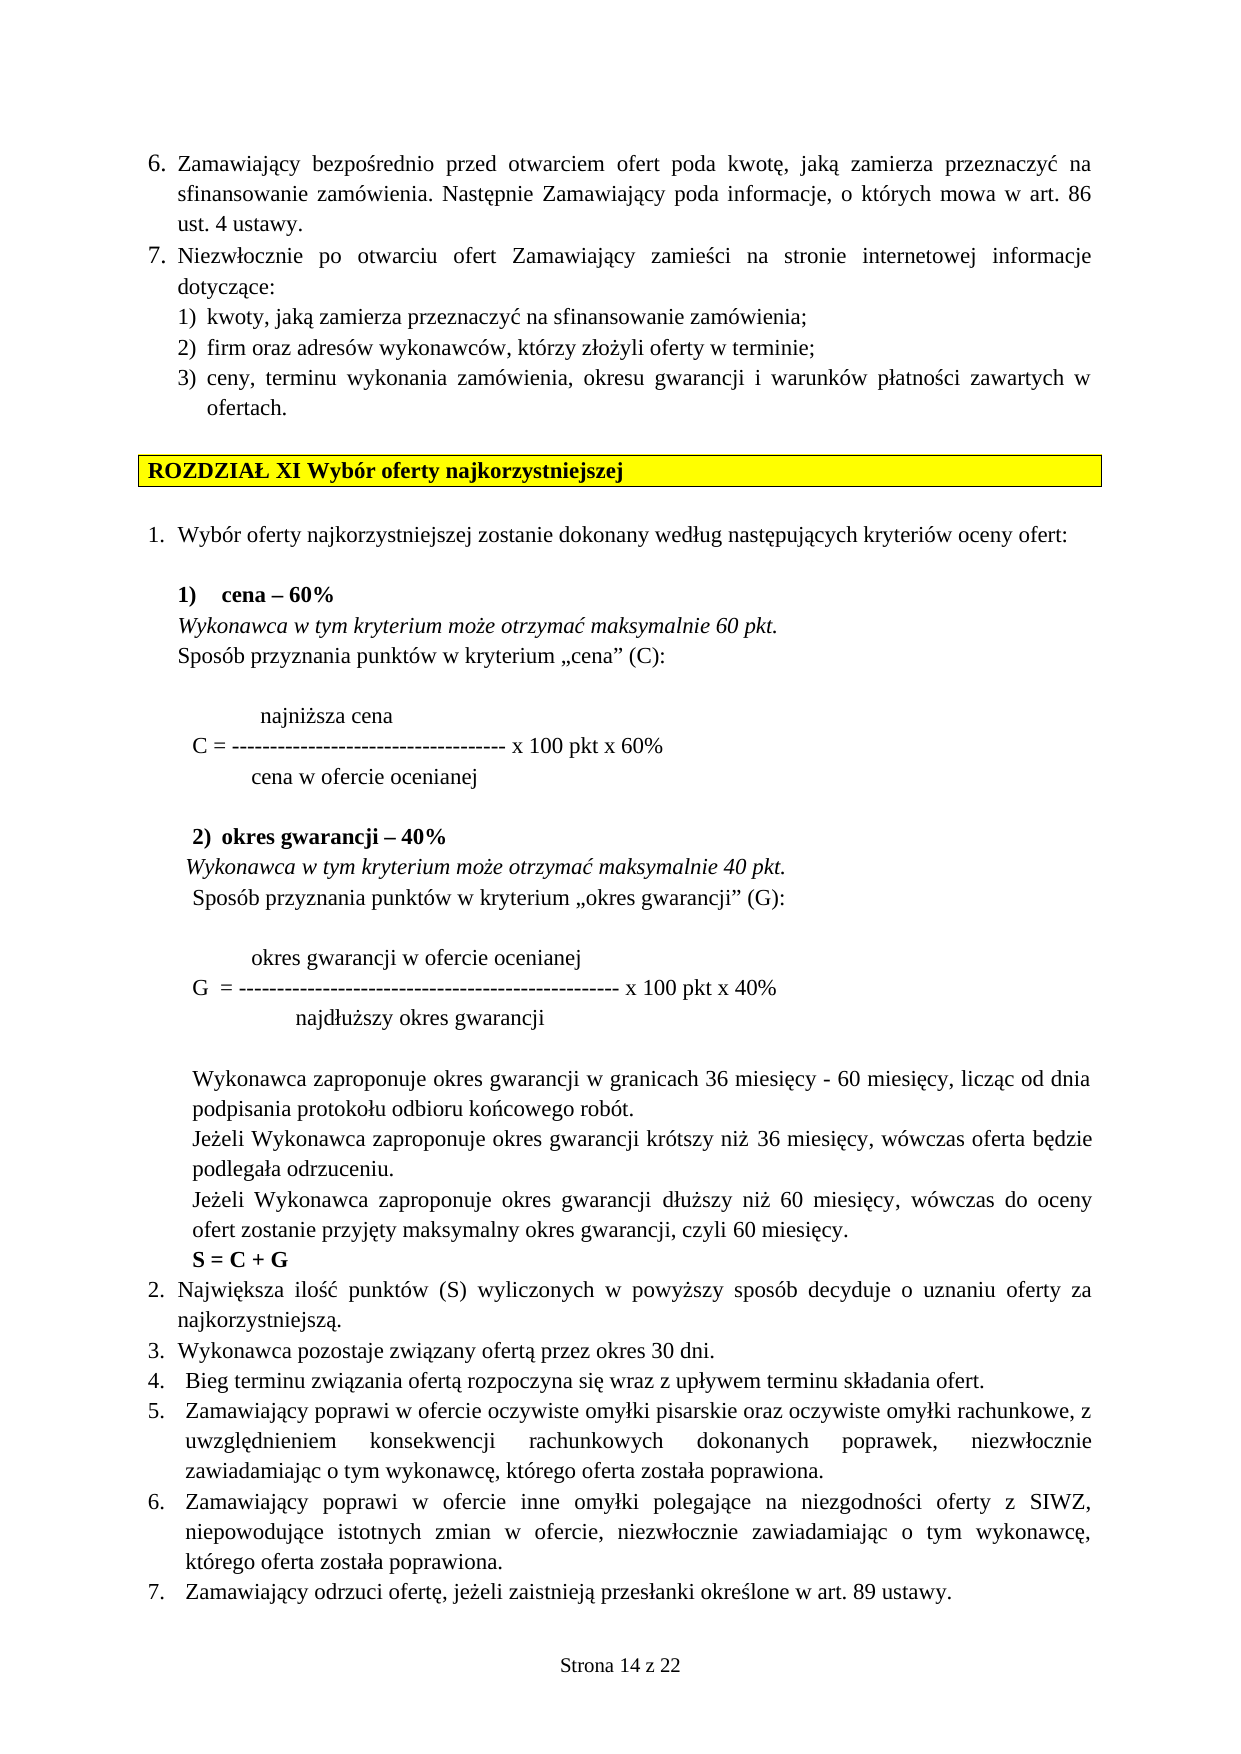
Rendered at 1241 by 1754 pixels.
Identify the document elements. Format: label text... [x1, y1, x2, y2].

text 1) cena – 60% [177, 582, 1093, 608]
text 1) kwoty, jaką zamierza przeznaczyć na sfinansowanie zamówienia; [177, 303, 1093, 330]
text 3) ceny, terminu wykonania zamówienia, okresu gwarancji i warunków płatności zawartych w ofertach. [177, 364, 1093, 420]
list Największa ilość punktów (S) wyliczonych w powyższy sposób decyduje o uznaniu oferty za najkorzystniejszą. [148, 1276, 1093, 1333]
text okres gwarancji w ofercie ocenianej [148, 944, 1093, 970]
text Wykonawca w tym kryterium może otrzymać maksymalnie 40 pkt. [185, 853, 1093, 880]
text C = ------------------------------------ x 100 pkt x 60% [148, 733, 1093, 759]
text 5. Zamawiający poprawi w ofercie oczywiste omyłki pisarskie oraz oczywiste omyłki rachunkowe, z uwzględnieniem konsekwencji rachunkowych dokonanych poprawek, niezwłocznie zawiadamiając o tym wykonawcę, którego oferta została poprawiona. [148, 1397, 1093, 1484]
text 4. Bieg terminu związania ofertą rozpoczyna się wraz z upływem terminu składania ofert. [148, 1367, 1093, 1393]
list Zamawiający bezpośrednio przed otwarciem ofert poda kwotę, jaką zamierza przeznaczyć na sfinansowanie zamówienia. Następnie Zamawiający poda informacje, o których mowa w art. 86 ust. 4 ustawy. [148, 148, 1093, 237]
text najniższa cena [260, 702, 1093, 729]
text Wykonawca zaproponuje okres gwarancji w granicach 36 miesięcy - 60 miesięcy, licząc od dnia podpisania protokołu odbioru końcowego robót. [192, 1065, 1093, 1121]
list Jeżeli Wykonawca zaproponuje okres gwarancji dłuższy niż 60 miesięcy, wówczas do oceny ofert zostanie przyjęty maksymalny okres gwarancji, czyli 60 miesięcy. [192, 1186, 1093, 1242]
text cena w ofercie ocenianej [221, 763, 1093, 789]
list Niezwłocznie po otwarciu ofert Zamawiający zamieści na stronie internetowej informacje dotyczące: [148, 241, 1093, 299]
list Wybór oferty najkorzystniejszej zostanie dokonany według następujących kryteriów oceny ofert: [148, 521, 1093, 547]
subtitle ROZDZIAŁ XI Wybór oferty najkorzystniejszej [139, 456, 1101, 486]
text Sposób przyznania punktów w kryterium „okres gwarancji” (G): [192, 884, 1093, 910]
text 2) okres gwarancji – 40% [148, 823, 1093, 849]
text Sposób przyznania punktów w kryterium „cena” (C): [148, 642, 1093, 668]
text Jeżeli Wykonawca zaproponuje okres gwarancji krótszy niż 36 miesięcy, wówczas oferta będzie podlegała odrzuceniu. [192, 1125, 1093, 1182]
text 7. Zamawiający odrzuci ofertę, jeżeli zaistnieją przesłanki określone w art. 89 ustawy. [148, 1578, 1093, 1605]
list Wykonawca pozostaje związany ofertą przez okres 30 dni. [148, 1337, 1093, 1363]
text G = -------------------------------------------------- x 100 pkt x 40% [148, 974, 1093, 1001]
text 2) firm oraz adresów wykonawców, którzy złożyli oferty w terminie; [177, 334, 1093, 360]
text najdłuższy okres gwarancji [281, 1004, 1093, 1031]
text S = C + G [148, 1246, 1093, 1272]
text Wykonawca w tym kryterium może otrzymać maksymalnie 60 pkt. [177, 612, 1093, 638]
text 6. Zamawiający poprawi w ofercie inne omyłki polegające na niezgodności oferty z SIWZ, niepowodujące istotnych zmian w ofercie, niezwłocznie zawiadamiając o tym wykonawcę, którego oferta została poprawiona. [148, 1488, 1093, 1574]
